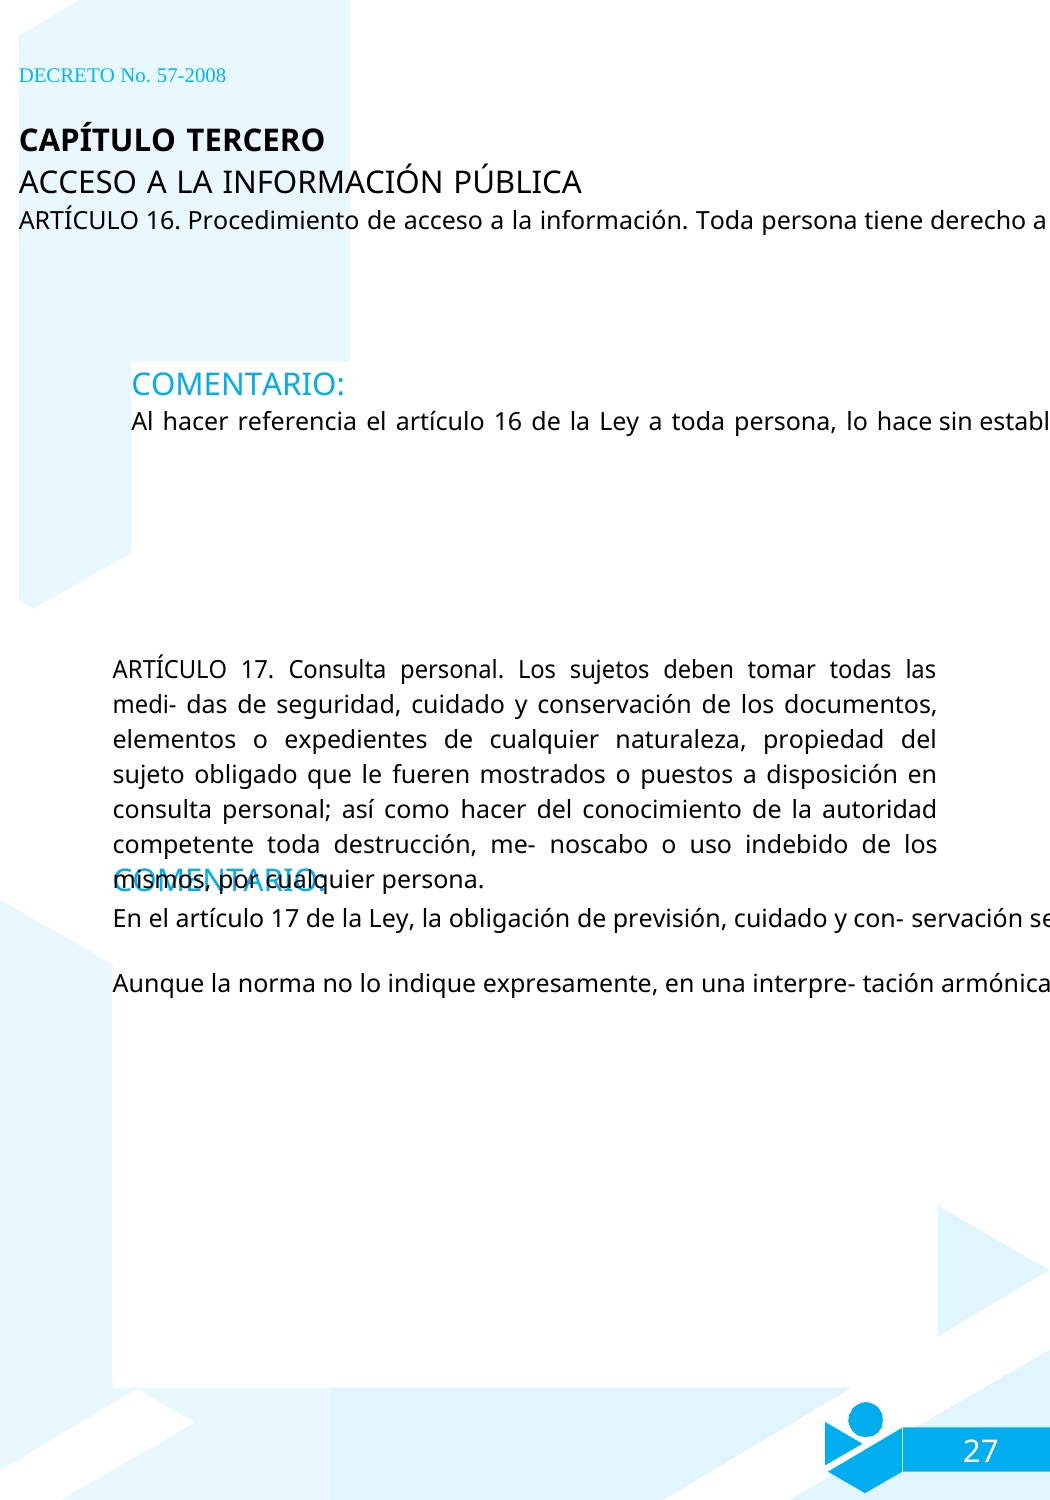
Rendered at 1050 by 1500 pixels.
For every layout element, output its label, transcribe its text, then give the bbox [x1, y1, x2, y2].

picture [872, 1402, 883, 1412]
picture [848, 1425, 858, 1437]
text ARTÍCULO 17. Consulta personal. Los sujetos deben tomar todas las medi- das de seguridad, cuidado y conservación de los documentos, elementos o expedientes de cualquier naturaleza, propiedad del sujeto obligado que le fueren mostrados o puestos a disposición en consulta personal; así como hacer del conocimiento de la autoridad competente toda destrucción, me- noscabo o uso indebido de los mismos, por cualquier persona. [112, 652, 938, 896]
picture [848, 1402, 859, 1413]
picture [874, 1428, 883, 1437]
